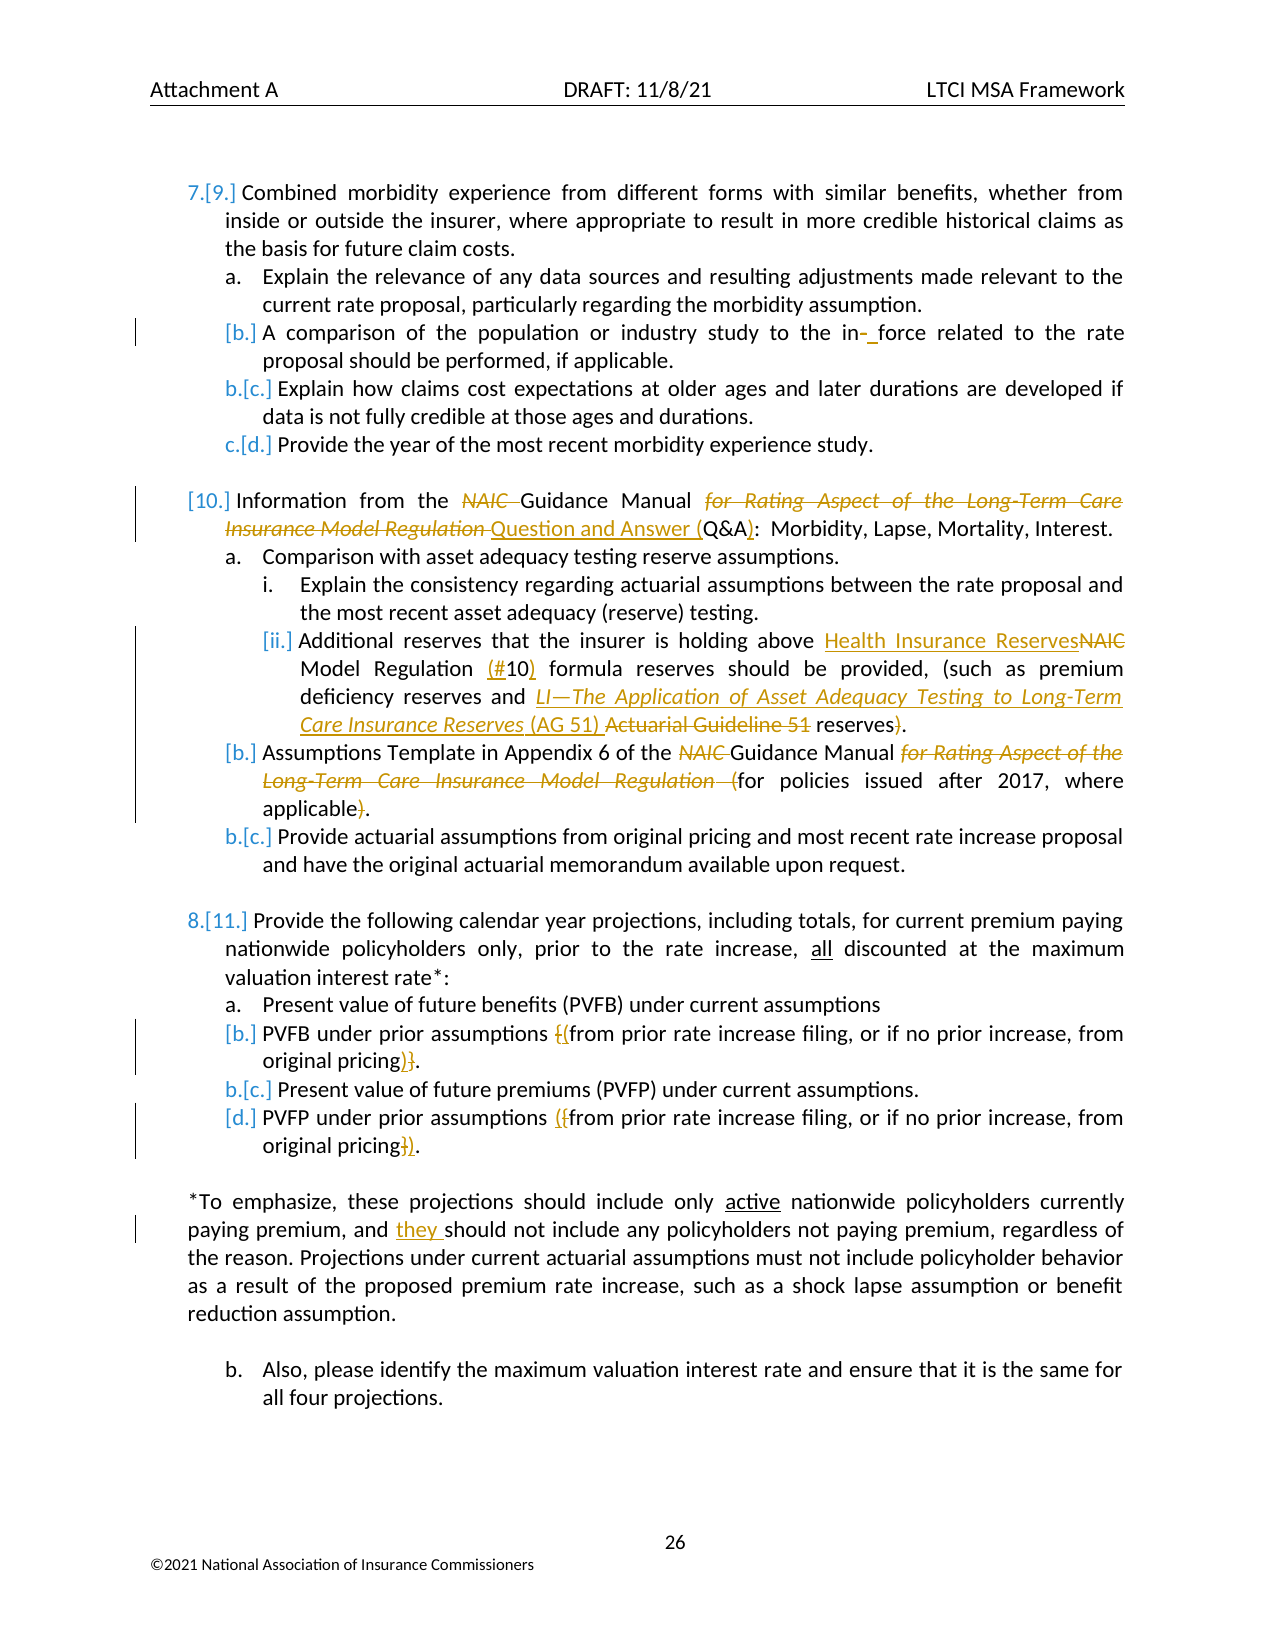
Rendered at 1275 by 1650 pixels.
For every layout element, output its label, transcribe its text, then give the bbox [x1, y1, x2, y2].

list Also, please identify the maximum valuation interest rate and ensure that it is the same for all four projections. [225, 1355, 1125, 1411]
list Explain the relevance of any data sources and resulting adjustments made relevant to the current rate proposal, particularly regarding the morbidity assumption. [225, 262, 1125, 318]
list Comparison with asset adequacy testing reserve assumptions. [225, 542, 1125, 570]
list PVFB under prior assumptions from prior rate increase filing, or if no prior increase, from original pricing. [225, 1019, 1125, 1075]
list Combined morbidity experience from different forms with similar benefits, whether from inside or outside the insurer, where appropriate to result in more credible historical claims as the basis for future claim costs. [187, 178, 1125, 262]
list Explain the consistency regarding actuarial assumptions between the rate proposal and the most recent asset adequacy (reserve) testing. [262, 570, 1125, 626]
text *To emphasize, these projections should include only active nationwide policyholders currently paying premium, and should not include any policyholders not paying premium, regardless of the reason. Projections under current actuarial assumptions must not include policyholder behavior as a result of the proposed premium rate increase, such as a shock lapse assumption or benefit reduction assumption. [187, 1187, 1125, 1327]
list A comparison of the population or industry study to the inforce related to the rate proposal should be performed, if applicable. [225, 318, 1125, 374]
list Additional reserves that the insurer is holding above Model Regulation 10 formula reserves should be provided, (such as premium deficiency reserves and reserves. [262, 626, 1125, 738]
list Information from the Guidance Manual Q&A: Morbidity, Lapse, Mortality, Interest. [187, 486, 1125, 542]
list Present value of future benefits (PVFB) under current assumptions [225, 991, 1125, 1019]
list Present value of future premiums (PVFP) under current assumptions. [225, 1075, 1125, 1103]
list Provide the year of the most recent morbidity experience study. [225, 430, 1125, 458]
list PVFP under prior assumptions from prior rate increase filing, or if no prior increase, from original pricing. [225, 1103, 1125, 1159]
list Provide the following calendar year projections, including totals, for current premium paying nationwide policyholders only, prior to the rate increase, all discounted at the maximum valuation interest rate*: [187, 907, 1125, 991]
list Assumptions Template in Appendix 6 of the Guidance Manual for policies issued after 2017, where applicable. [225, 738, 1125, 822]
list Provide actuarial assumptions from original pricing and most recent rate increase proposal and have the original actuarial memorandum available upon request. [225, 822, 1125, 878]
list Explain how claims cost expectations at older ages and later durations are developed if data is not fully credible at those ages and durations. [225, 374, 1125, 430]
